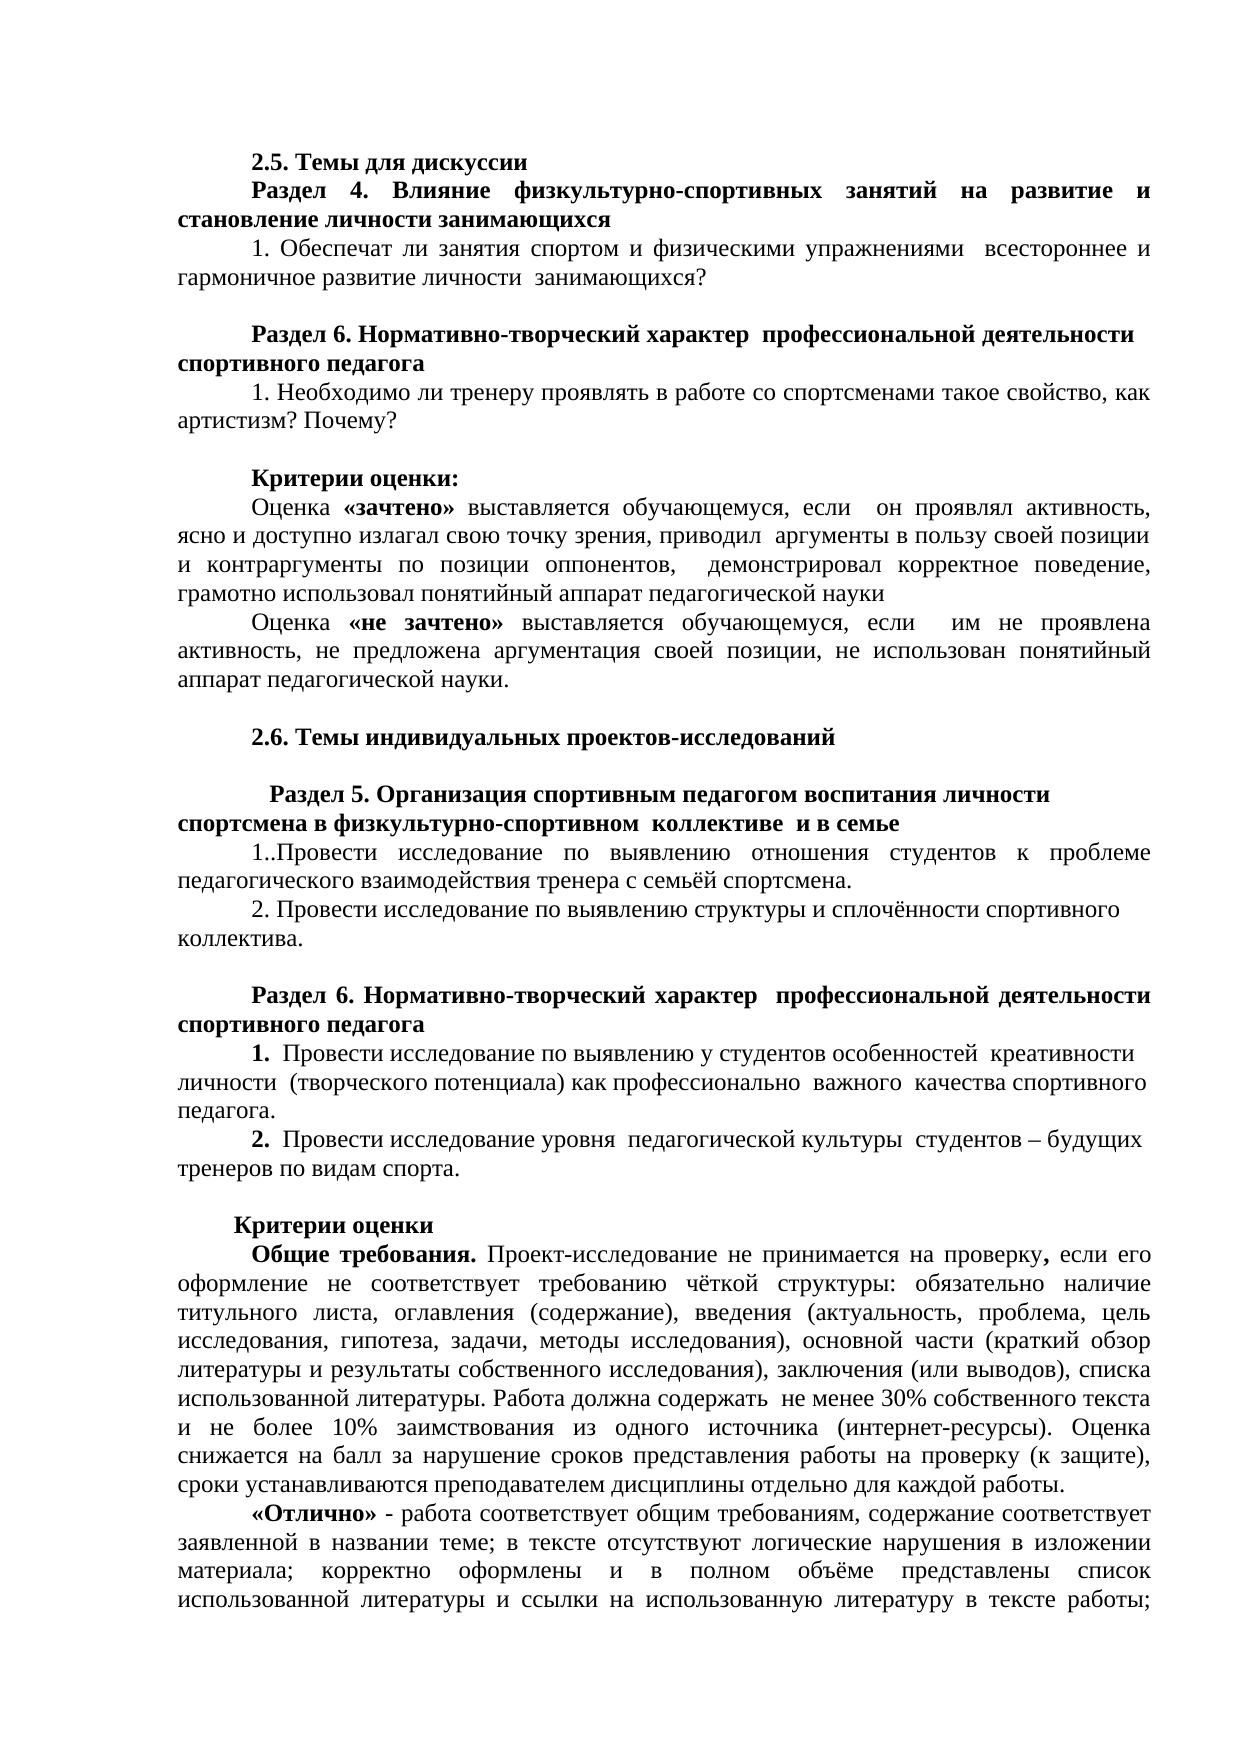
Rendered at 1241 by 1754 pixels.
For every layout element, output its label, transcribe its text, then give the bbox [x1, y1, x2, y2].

text Оценка «зачтено» выставляется обучающемуся, если он проявлял активность, ясно и доступно излагал свою точку зрения, приводил аргументы в пользу своей позиции и контраргументы по позиции оппонентов, демонстрировал корректное поведение, грамотно использовал понятийный аппарат педагогической науки [177, 492, 1152, 607]
text Оценка «не зачтено» выставляется обучающемуся, если им не проявлена активность, не предложена аргументация своей позиции, не использован понятийный аппарат педагогической науки. [177, 607, 1152, 693]
text 1..Провести исследование по выявлению отношения студентов к проблеме педагогического взаимодействия тренера с семьёй спортсмена. [177, 837, 1152, 894]
text 2.5. Темы для дискуссии [177, 147, 1152, 176]
text 2.6. Темы индивидуальных проектов-исследований [177, 722, 1152, 751]
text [177, 1498, 1152, 1613]
text Раздел 6. Нормативно-творческий характер профессиональной деятельности спортивного педагога [177, 981, 1152, 1038]
text 2. Провести исследование по выявлению структуры и сплочённости спортивного коллектива. [177, 894, 1152, 952]
text Раздел 5. Организация спортивным педагогом воспитания личности спортсмена в физкультурно-спортивном коллективе и в семье [177, 779, 1152, 837]
text Раздел 4. Влияние физкультурно-спортивных занятий на развитие и становление личности занимающихся [177, 176, 1152, 233]
text 2. Провести исследование уровня педагогической культуры студентов – будущих тренеров по видам спорта. [177, 1124, 1152, 1182]
text 1. Необходимо ли тренеру проявлять в работе со спортсменами такое свойство, как артистизм? Почему? [177, 377, 1152, 434]
text 1. Провести исследование по выявлению у студентов особенностей креативности личности (творческого потенциала) как профессионально важного качества спортивного педагога. [177, 1038, 1152, 1124]
text Общие требования. Проект-исследование не принимается на проверку, если его оформление не соответствует требованию чёткой структуры: обязательно наличие титульного листа, оглавления (содержание), введения (актуальность, проблема, цель исследования, гипотеза, задачи, методы исследования), основной части (краткий обзор литературы и результаты собственного исследования), заключения (или выводов), списка использованной литературы. Работа должна содержать не менее 30% собственного текста и не более 10% заимствования из одного источника (интернет-ресурсы). Оценка снижается на балл за нарушение сроков представления работы на проверку (к защите), сроки устанавливаются преподавателем дисциплины отдельно для каждой работы. [177, 1239, 1152, 1498]
text Раздел 6. Нормативно-творческий характер профессиональной деятельности спортивного педагога [177, 319, 1152, 377]
text Критерии оценки: [177, 463, 1152, 492]
text 1. Обеспечат ли занятия спортом и физическими упражнениями всестороннее и гармоничное развитие личности занимающихся? [177, 233, 1152, 291]
text Критерии оценки [177, 1211, 1152, 1239]
